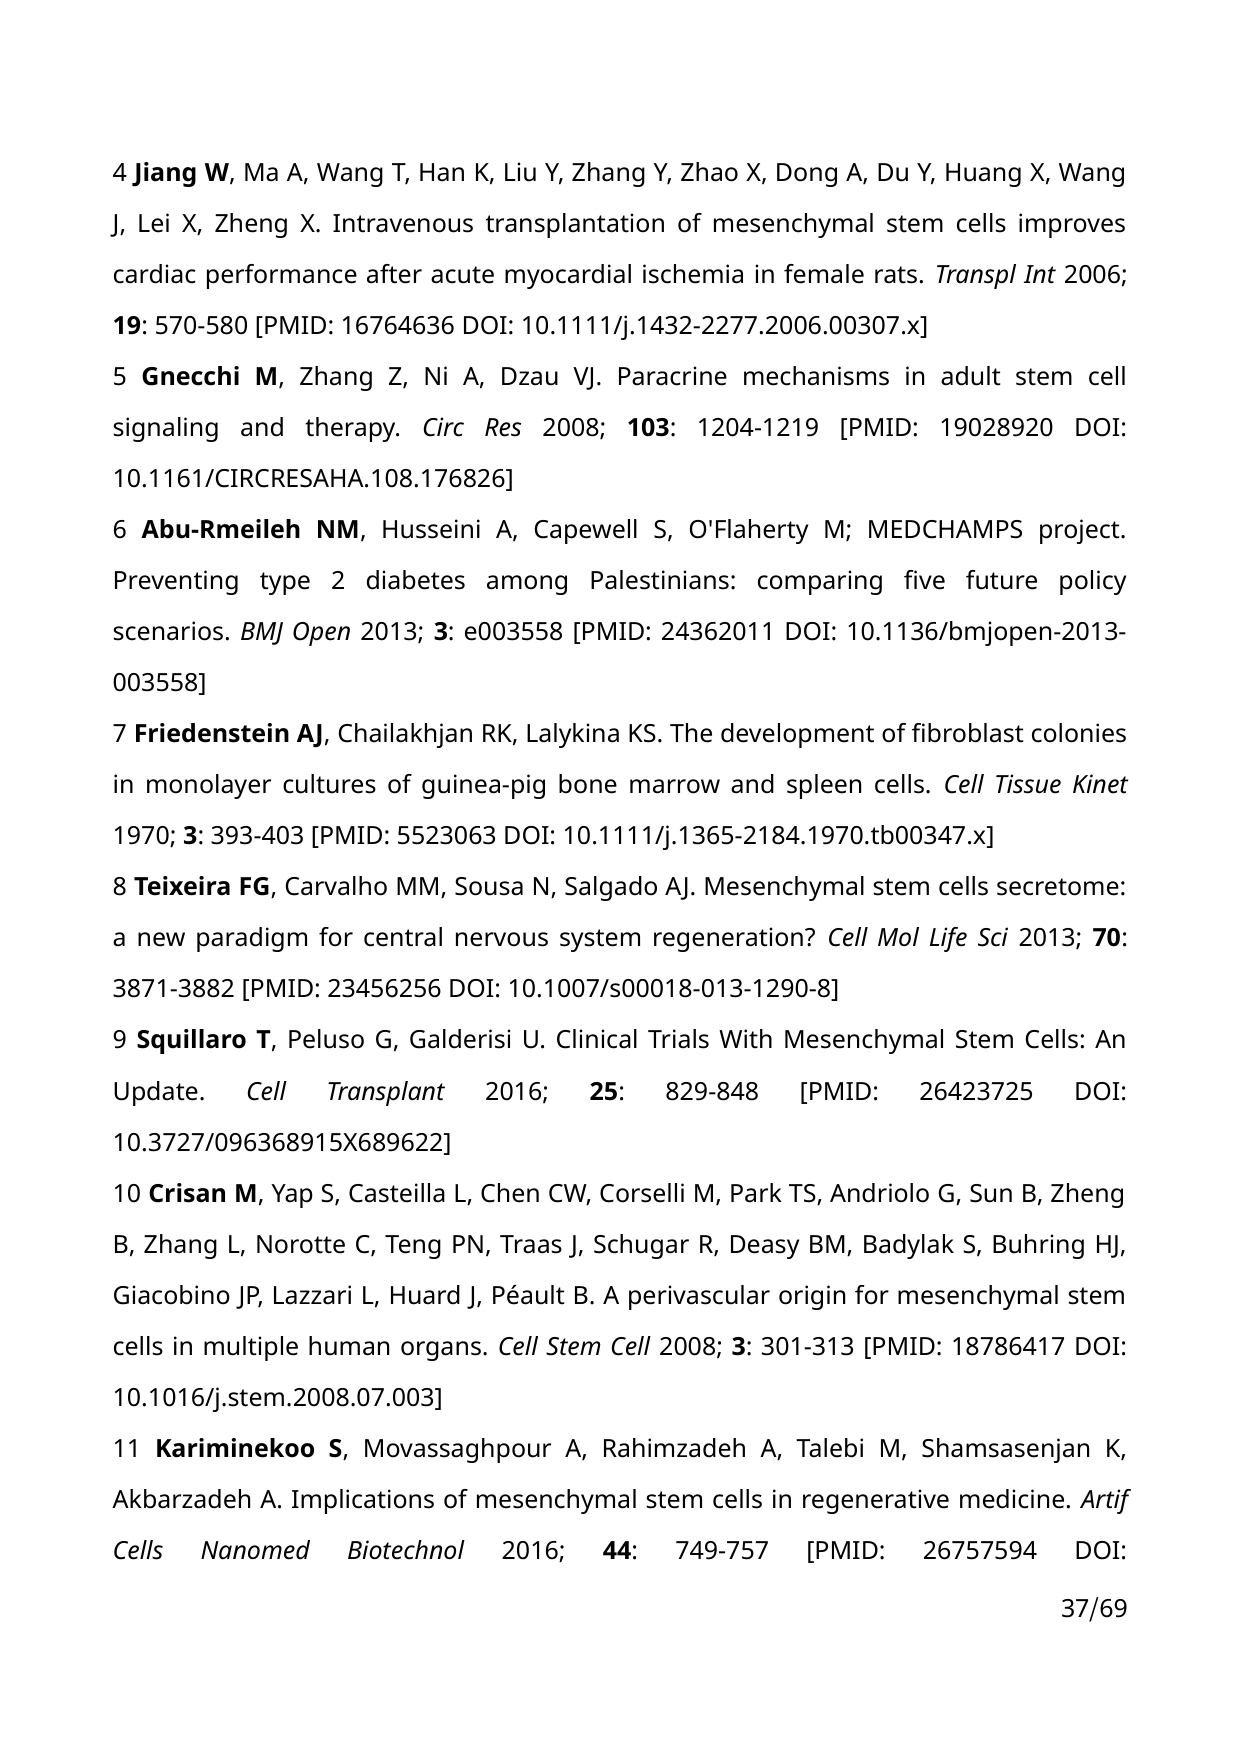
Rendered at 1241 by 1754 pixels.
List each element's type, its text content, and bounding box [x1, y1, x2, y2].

text 5 Gnecchi M, Zhang Z, Ni A, Dzau VJ. Paracrine mechanisms in adult stem cell signaling and therapy. Circ Res 2008; 103: 1204-1219 [PMID: 19028920 DOI: 10.1161/CIRCRESAHA.108.176826] [112, 358, 1128, 495]
text 7 Friedenstein AJ, Chailakhjan RK, Lalykina KS. The development of fibroblast colonies in monolayer cultures of guinea-pig bone marrow and spleen cells. Cell Tissue Kinet 1970; 3: 393-403 [PMID: 5523063 DOI: 10.1111/j.1365-2184.1970.tb00347.x] [112, 716, 1128, 852]
text 10 Crisan M, Yap S, Casteilla L, Chen CW, Corselli M, Park TS, Andriolo G, Sun B, Zheng B, Zhang L, Norotte C, Teng PN, Traas J, Schugar R, Deasy BM, Badylak S, Buhring HJ, Giacobino JP, Lazzari L, Huard J, Péault B. A perivascular origin for mesenchymal stem cells in multiple human organs. Cell Stem Cell 2008; 3: 301-313 [PMID: 18786417 DOI: 10.1016/j.stem.2008.07.003] [112, 1175, 1128, 1413]
text 8 Teixeira FG, Carvalho MM, Sousa N, Salgado AJ. Mesenchymal stem cells secretome: a new paradigm for central nervous system regeneration? Cell Mol Life Sci 2013; 70: 3871-3882 [PMID: 23456256 DOI: 10.1007/s00018-013-1290-8] [112, 869, 1128, 1005]
text 6 Abu-Rmeileh NM, Husseini A, Capewell S, O'Flaherty M; MEDCHAMPS project. Preventing type 2 diabetes among Palestinians: comparing five future policy scenarios. BMJ Open 2013; 3: e003558 [PMID: 24362011 DOI: 10.1136/bmjopen-2013-003558] [112, 512, 1128, 699]
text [112, 1430, 1128, 1567]
text 9 Squillaro T, Peluso G, Galderisi U. Clinical Trials With Mesenchymal Stem Cells: An Update. Cell Transplant 2016; 25: 829-848 [PMID: 26423725 DOI: 10.3727/096368915X689622] [112, 1022, 1128, 1158]
text 4 Jiang W, Ma A, Wang T, Han K, Liu Y, Zhang Y, Zhao X, Dong A, Du Y, Huang X, Wang J, Lei X, Zheng X. Intravenous transplantation of mesenchymal stem cells improves cardiac performance after acute myocardial ischemia in female rats. Transpl Int 2006; 19: 570-580 [PMID: 16764636 DOI: 10.1111/j.1432-2277.2006.00307.x] [112, 154, 1128, 342]
